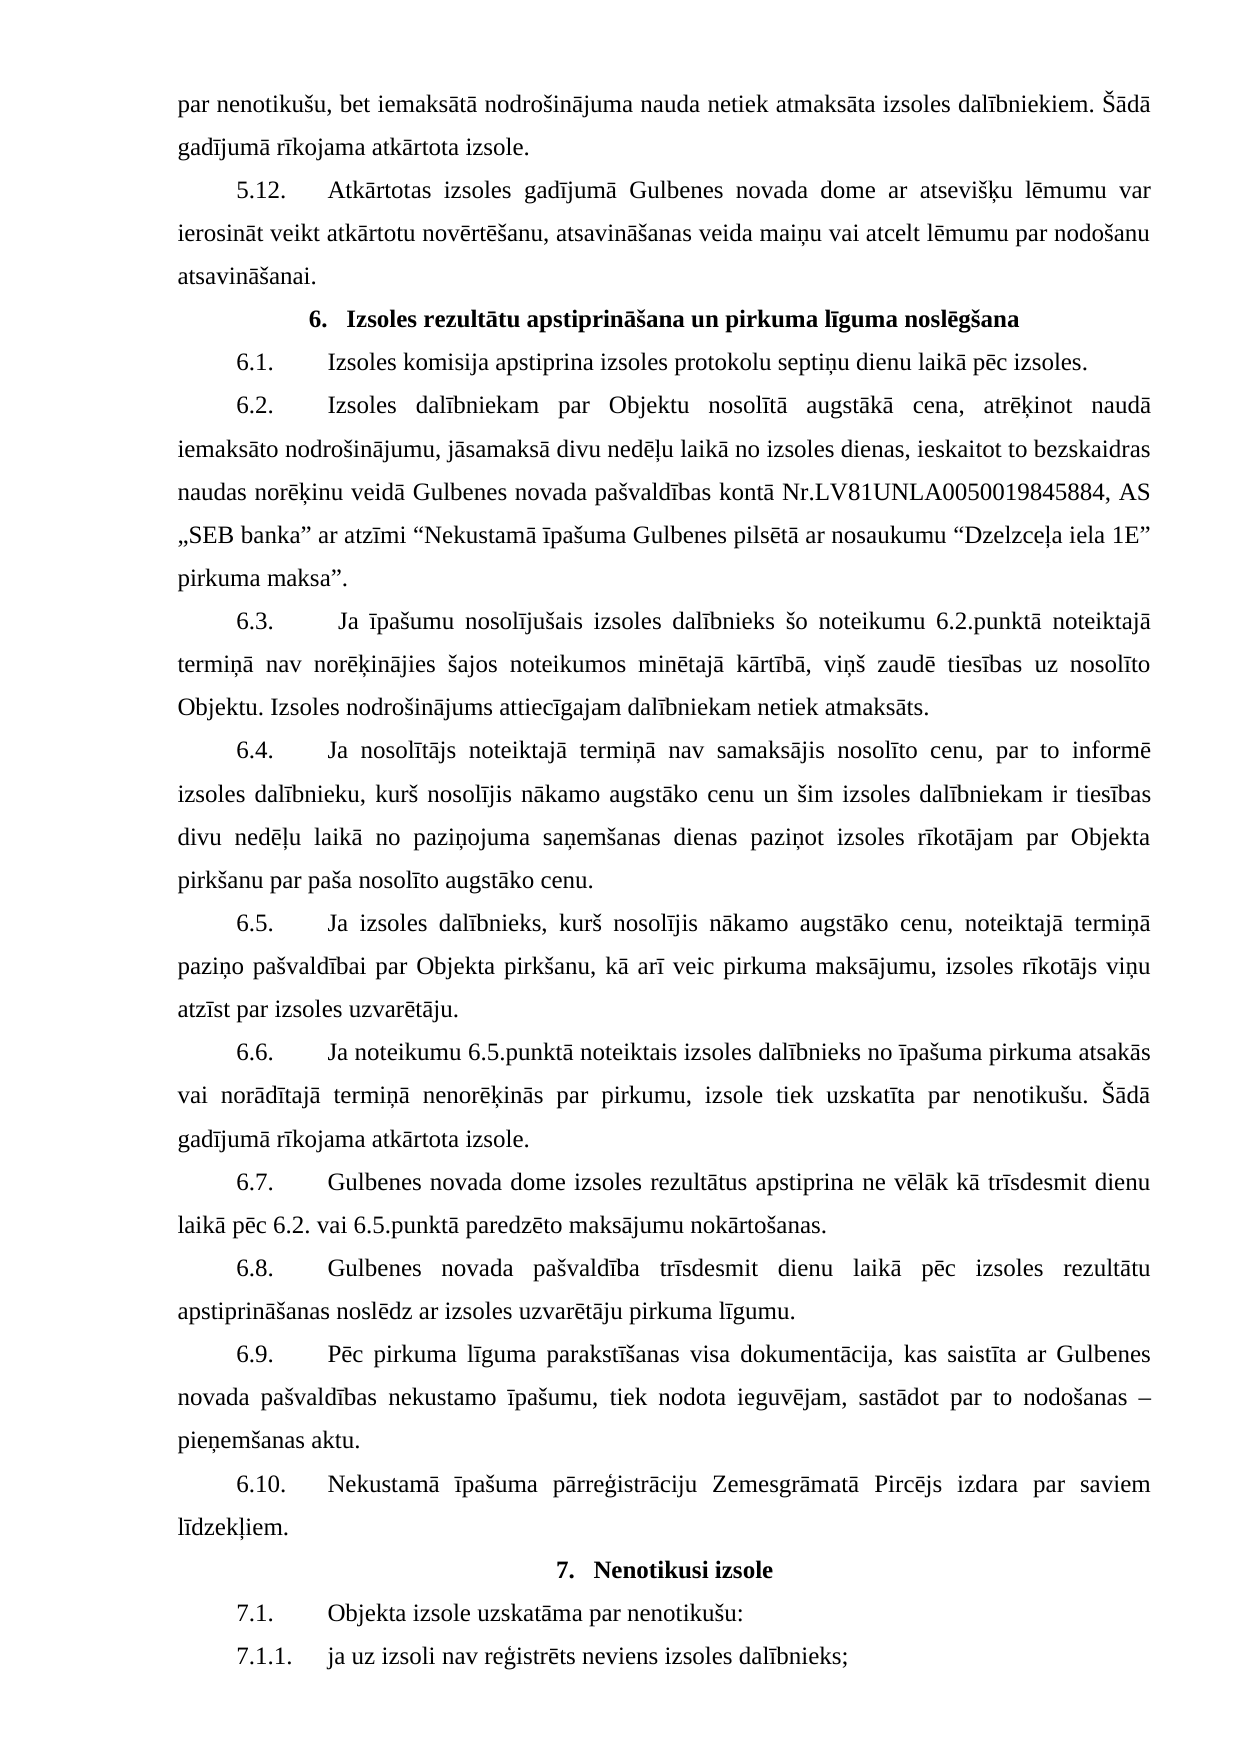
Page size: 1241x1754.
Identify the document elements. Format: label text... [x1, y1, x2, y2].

list Izsoles rezultātu apstiprināšana un pirkuma līguma noslēgšana [177, 304, 1152, 333]
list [177, 89, 1152, 161]
list Gulbenes novada pašvaldība trīsdesmit dienu laikā pēc izsoles rezultātu apstiprināšanas noslēdz ar izsoles uzvarētāju pirkuma līgumu. [177, 1253, 1152, 1325]
list Gulbenes novada dome izsoles rezultātus apstiprina ne vēlāk kā trīsdesmit dienu laikā pēc 6.2. vai 6.5.punktā paredzēto maksājumu nokārtošanas. [177, 1167, 1152, 1239]
list Pēc pirkuma parakstīšanas visa dokumentācija, kas saistīta ar Gulbenes novada pašvaldības nekustamo īpašumu, tiek nodota ieguvējam, sastādot par to nodošanas – pieņemšanas aktu. [177, 1339, 1152, 1454]
list Izsoles komisija apstiprina izsoles protokolu septiņu dienu laikā pēc izsoles. [177, 347, 1152, 376]
list Nenotikusi izsole [177, 1555, 1152, 1584]
list Nekustamā īpašuma pārreģistrāciju Zemesgrāmatā Pircējs izdara par saviem līdzekļiem. [177, 1469, 1152, 1541]
list ja uz izsoli nav reģistrēts neviens izsoles dalībnieks; [177, 1641, 1152, 1670]
list Objekta izsole uzskatāma par nenotikušu: [177, 1598, 1152, 1627]
list Izsoles dalībniekam par Objektu nosolītā augstākā cena, atrēķinot naudā iemaksāto nodrošinājumu, jāsamaksā divu nedēļu laikā no izsoles dienas, ieskaitot to bezskaidras naudas norēķinu veidā Gulbenes novada pašvaldības kontā Nr.LV81UNLA0050019845884, AS „SEB banka” ar atzīmi “Nekustamā īpašuma Gulbenes pilsētā ar nosaukumu “Dzelzceļa iela 1E” pirkuma maksa”. [177, 391, 1152, 592]
list Ja izsoles dalībnieks, kurš nosolījis nākamo augstāko cenu, noteiktajā termiņā paziņo pašvaldībai par Objekta pirkšanu, kā arī veic pirkuma maksājumu, izsoles rīkotājs viņu atzīst par izsoles uzvarētāju. [177, 908, 1152, 1023]
list Ja īpašumu nosolījušais izsoles dalībnieks šo noteikumu 6.2.punktā noteiktajā termiņā nav norēķinājies šajos noteikumos minētajā kārtībā, viņš zaudē tiesības uz nosolīto Objektu. Izsoles nodrošinājums attiecīgajam dalībniekam netiek atmaksāts. [177, 606, 1152, 721]
list Atkārtotas izsoles gadījumā Gulbenes novada dome ar atsevišķu lēmumu var ierosināt veikt atkārtotu novērtēšanu, atsavināšanas veida maiņu vai atcelt lēmumu par nodošanu atsavināšanai. [177, 175, 1152, 290]
list Ja nosolītājs noteiktajā termiņā nav samaksājis nosolīto cenu, par to informē izsoles dalībnieku, kurš nosolījis nākamo augstāko cenu un šim izsoles dalībniekam ir tiesības divu nedēļu laikā no paziņojuma saņemšanas dienas paziņot izsoles rīkotājam par Objekta pirkšanu par paša nosolīto augstāko cenu. [177, 736, 1152, 894]
list Ja noteikumu 6.5.punktā noteiktais izsoles dalībnieks no īpašuma pirkuma atsakās vai norādītajā termiņā nenorēķinās par pirkumu, izsole tiek uzskatīta par nenotikušu. Šādā gadījumā rīkojama atkārtota izsole. [177, 1037, 1152, 1152]
